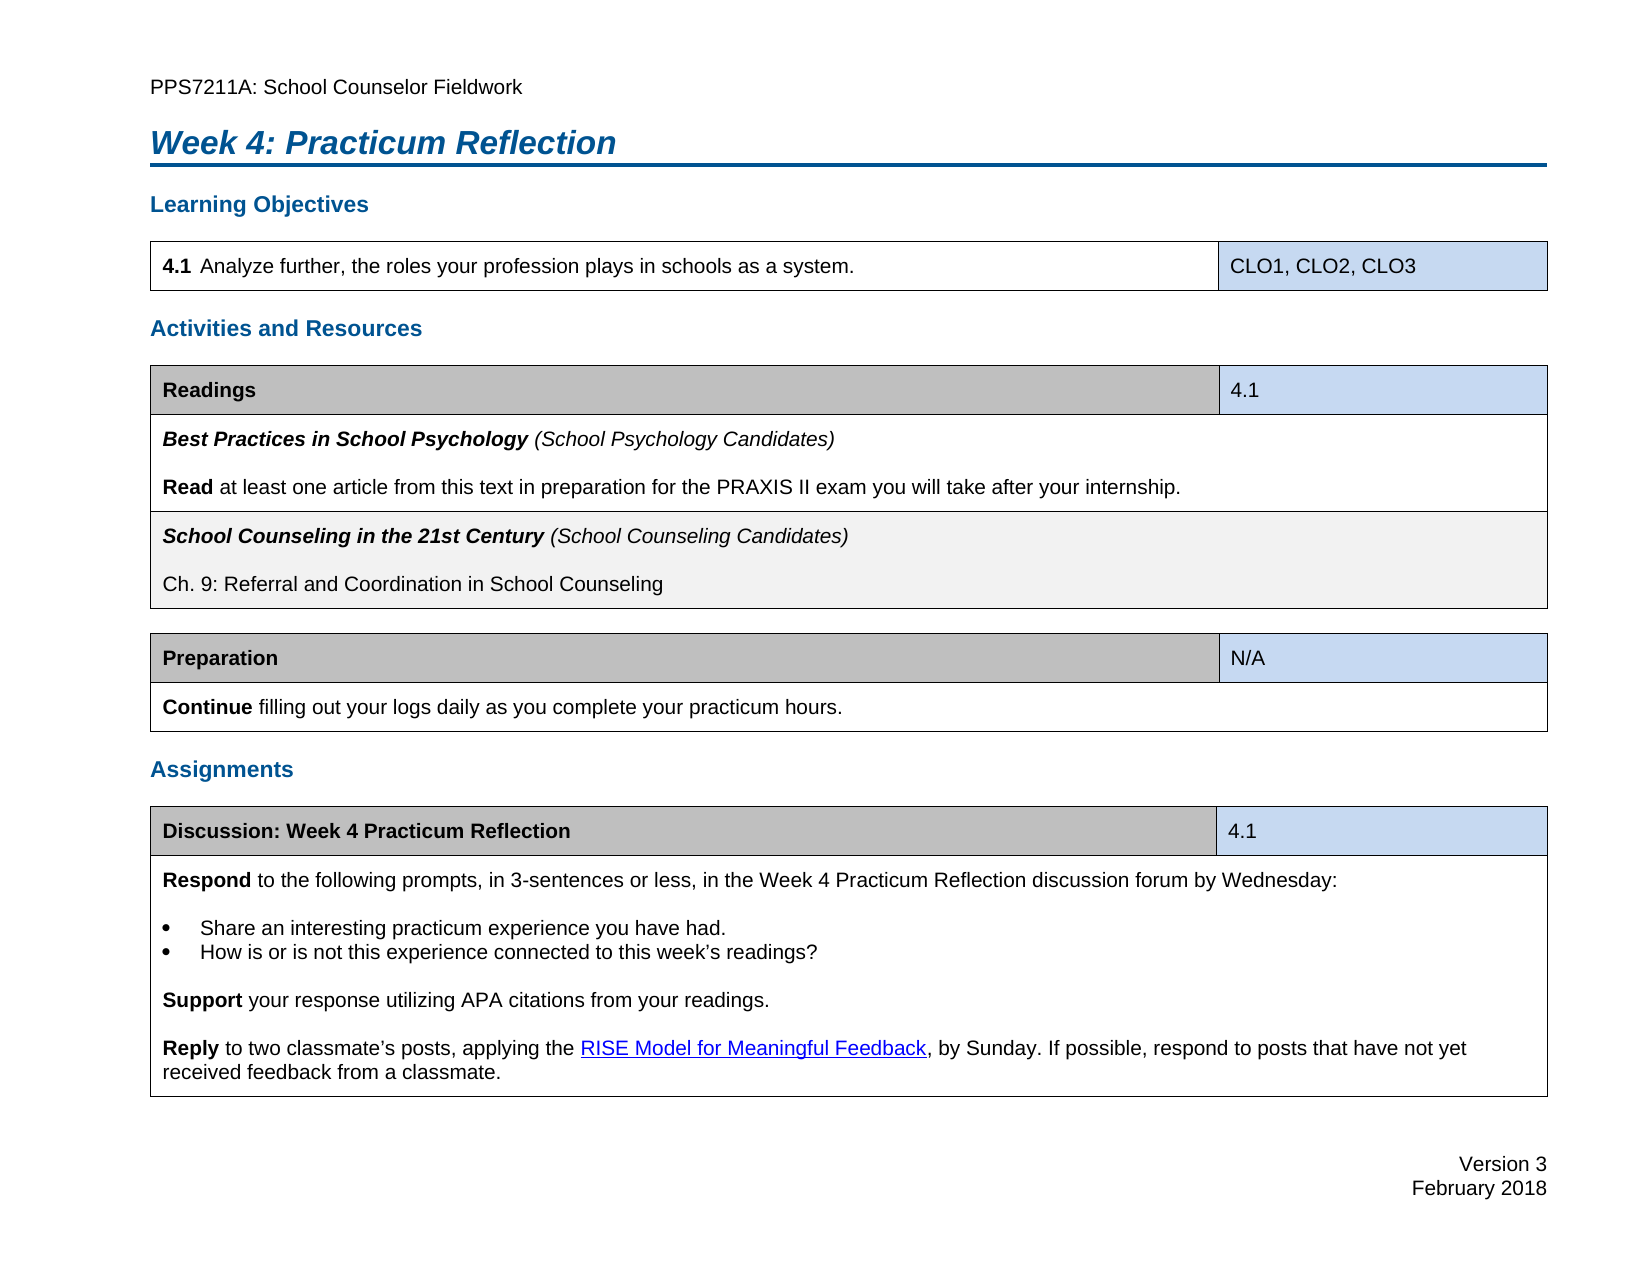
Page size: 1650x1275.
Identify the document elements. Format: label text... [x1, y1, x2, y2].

subtitle Learning Objectives [150, 191, 1547, 217]
subtitle Week 4: Practicum Reflection [150, 123, 1547, 163]
table_header Analyze further, the roles your profession plays in schools as a system. [151, 242, 1218, 290]
table_header Preparation [151, 634, 1219, 682]
table_header 4.1 [1217, 807, 1547, 855]
table_header Discussion: Week 4 Practicum Reflection [151, 807, 1216, 855]
subtitle Assignments [150, 756, 1547, 782]
table_header Readings [151, 366, 1219, 414]
table_cell Respond to the following prompts, in 3-sentences or less, in the Week 4 Practicum Reflection discussion forum by Wednesday: Share an interesting practicum experience you have had. How is or is not this experience connected to this week’s readings? Support your response utilizing APA citations from your readings. Reply to two classmate’s posts, applying the RISE Model for Meaningful Feedback, by Sunday. If possible, respond to posts that have not yet received feedback from a classmate. [151, 856, 1547, 1096]
subtitle Activities and Resources [150, 315, 1547, 341]
table_header N/A [1220, 634, 1547, 682]
table_header 4.1 [1220, 366, 1547, 414]
table_cell School Counseling in the 21st Century (School Counseling Candidates) Ch. 9: Referral and Coordination in School Counseling [151, 512, 1547, 608]
table_cell Best Practices in School Psychology (School Psychology Candidates) Read at least one article from this text in preparation for the PRAXIS II exam you will take after your internship. [151, 415, 1547, 511]
table_cell Continue filling out your logs daily as you complete your practicum hours. [151, 683, 1547, 731]
table_header CLO1, CLO2, CLO3 [1219, 242, 1547, 290]
